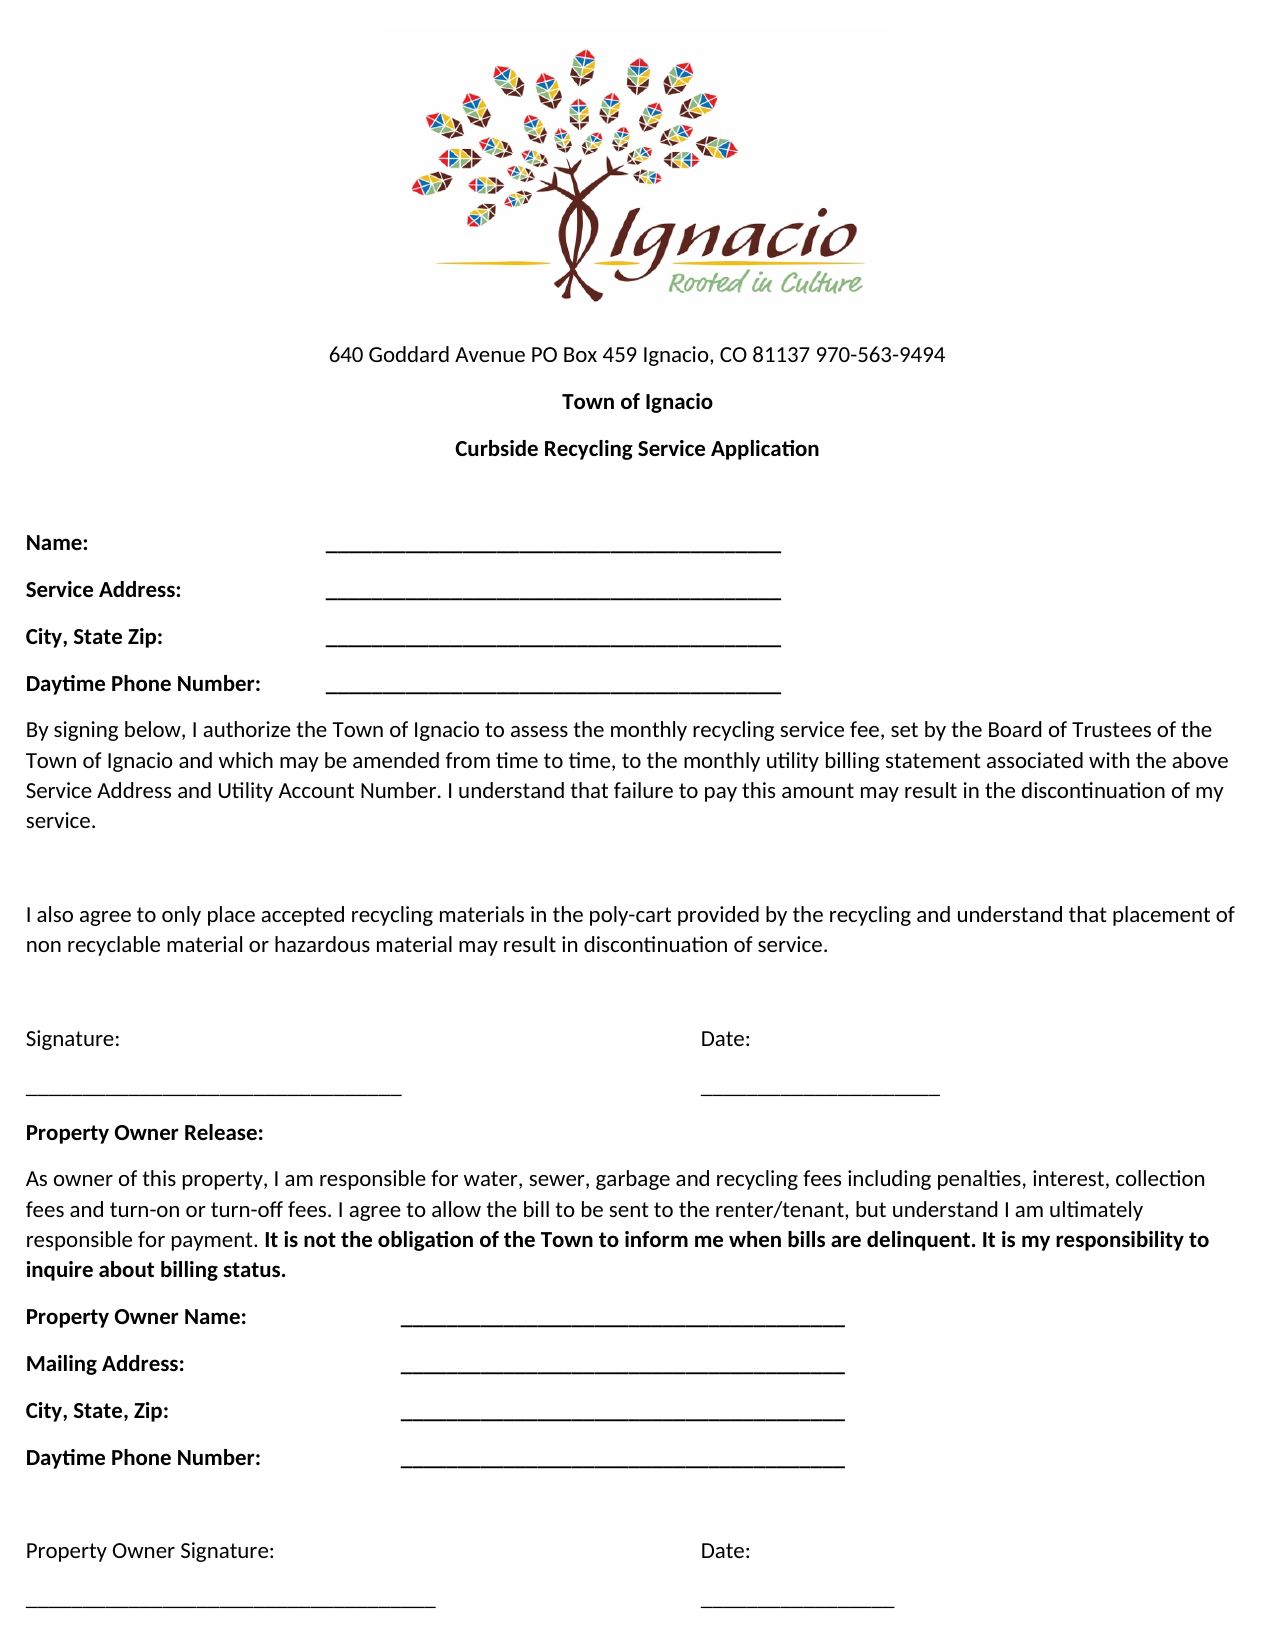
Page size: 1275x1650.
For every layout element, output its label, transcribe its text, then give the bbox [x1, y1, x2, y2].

text City, State Zip: ________________________________________ [26, 622, 1249, 650]
text 640 Goddard Avenue PO Box 459 Ignacio, CO 81137 970-563-9494 [26, 341, 1249, 369]
text Property Owner Signature: Date: [26, 1536, 1249, 1564]
text By signing below, I authorize the Town of Ignacio to assess the monthly recycling service fee, set by the Board of Trustees of the Town of Ignacio and which may be amended from time to time, to the monthly utility billing statement associated with the above Service Address and Utility Account Number. I understand that failure to pay this amount may result in the discontinuation of my service. [26, 716, 1249, 834]
text _________________________________ _____________________ [26, 1071, 1249, 1099]
text Property Owner Name: _______________________________________ [26, 1302, 1249, 1330]
text Mailing Address: _______________________________________ [26, 1349, 1249, 1377]
text As owner of this property, I am responsible for water, sewer, garbage and recycling fees including penalties, interest, collection fees and turn-on or turn-off fees. I agree to allow the bill to be sent to the renter/tenant, but understand I am ultimately responsible for payment. It is not the obligation of the Town to inform me when bills are delinquent. It is my responsibility to inquire about billing status. [26, 1164, 1249, 1283]
text ____________________________________ _________________ [26, 1583, 1249, 1611]
text City, State, Zip: _______________________________________ [26, 1396, 1249, 1424]
text Property Owner Release: [26, 1118, 1249, 1146]
text I also agree to only place accepted recycling materials in the poly-cart provided by the recycling and understand that placement of non recyclable material or hazardous material may result in discontinuation of service. [26, 900, 1249, 958]
text Name: ________________________________________ [26, 528, 1249, 556]
text Daytime Phone Number: ________________________________________ [26, 669, 1249, 697]
text Daytime Phone Number: _______________________________________ [26, 1443, 1249, 1471]
text Town of Ignacio [26, 387, 1249, 416]
text Curbside Recycling Service Application [26, 434, 1249, 462]
text Service Address: ________________________________________ [26, 575, 1249, 603]
text Signature: Date: [26, 1024, 1249, 1052]
picture [380, 25, 895, 322]
